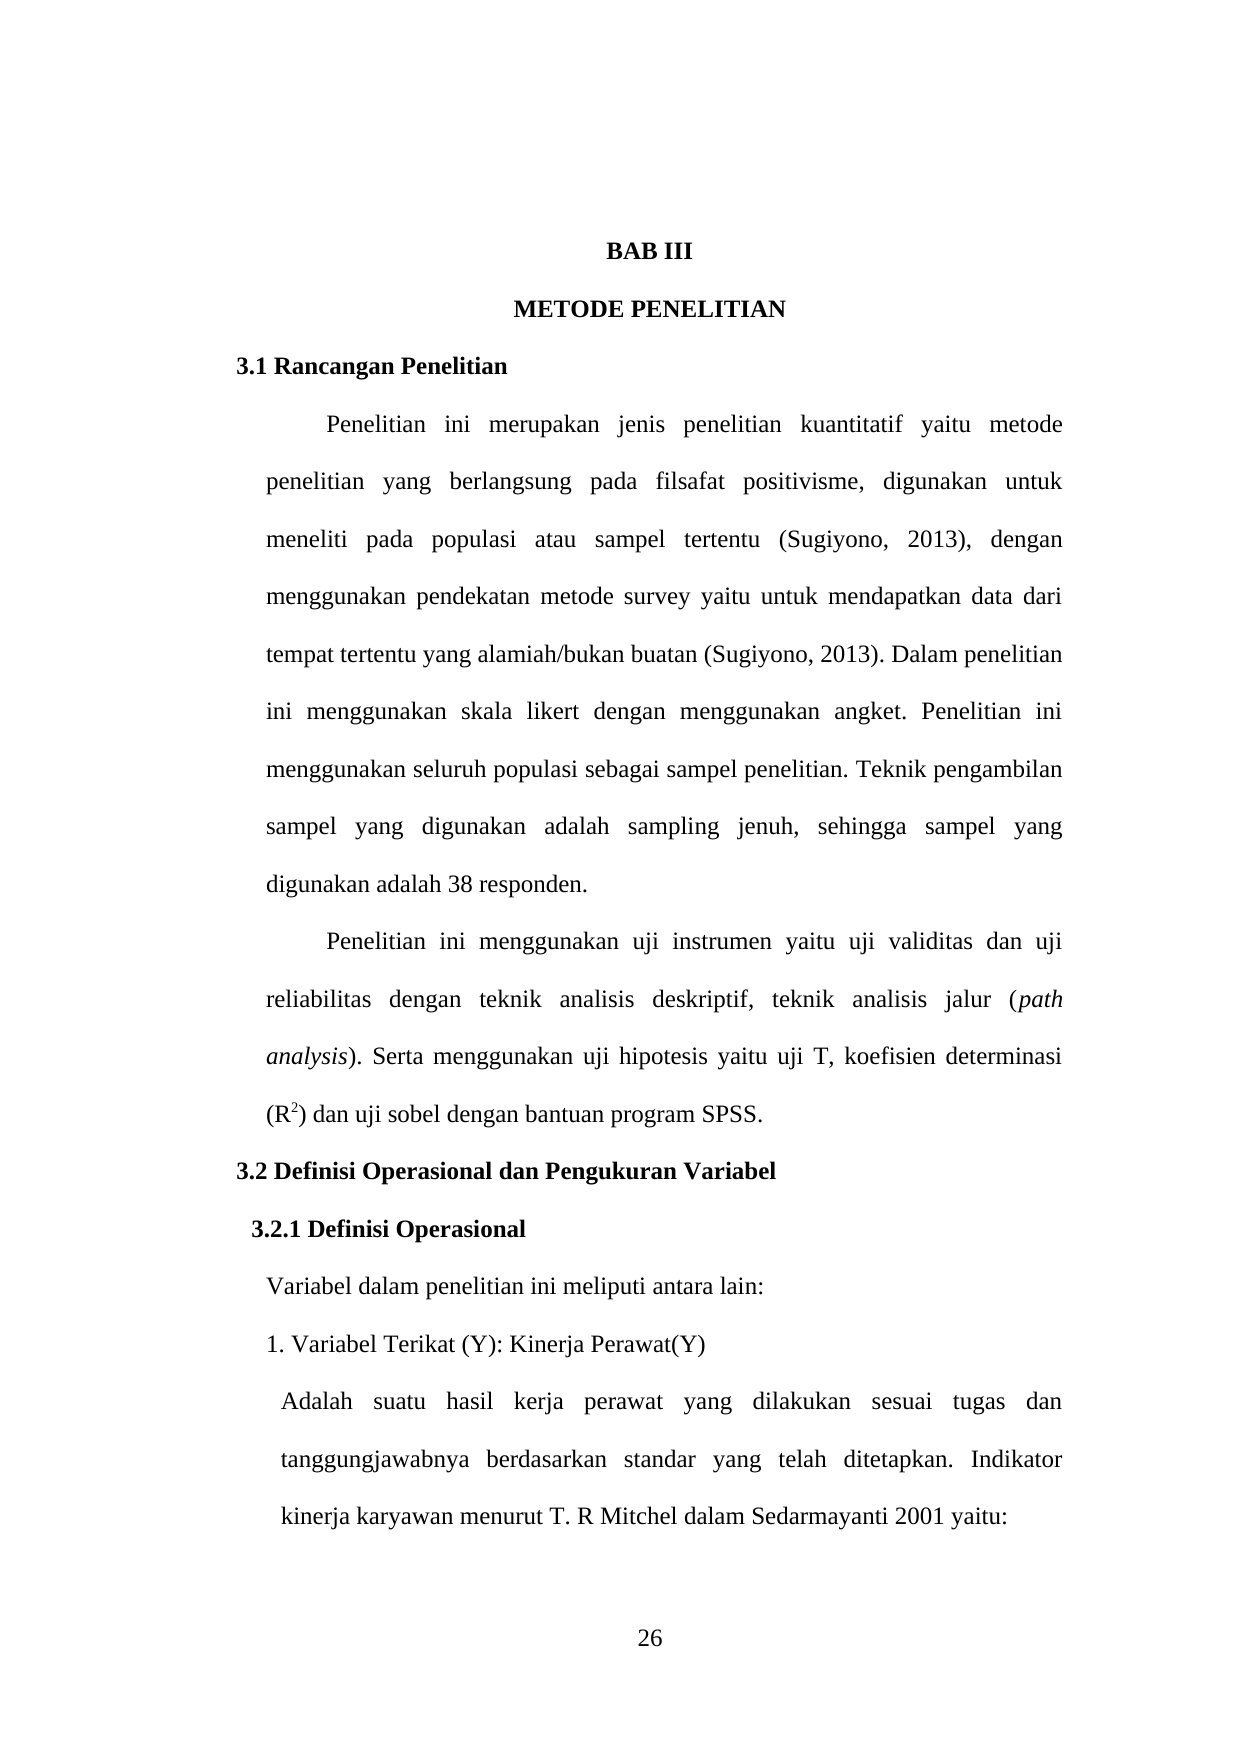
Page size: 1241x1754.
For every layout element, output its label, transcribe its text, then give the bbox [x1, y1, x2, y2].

text Variabel dalam penelitian ini meliputi antara lain: [266, 1271, 1063, 1300]
text Penelitian ini menggunakan uji instrumen yaitu uji validitas dan uji reliabilitas dengan teknik analisis deskriptif, teknik analisis jalur (path analysis). Serta menggunakan uji hipotesis yaitu uji T, koefisien determinasi (R2) dan uji sobel dengan bantuan program SPSS. [266, 926, 1063, 1127]
text 3.2 Definisi Operasional dan Pengukuran Variabel [236, 1156, 1063, 1185]
text 1. Variabel Terikat (Y): Kinerja Perawat(Y) [266, 1329, 1063, 1357]
text METODE PENELITIAN [236, 294, 1063, 322]
text Penelitian ini merupakan jenis penelitian kuantitatif yaitu metode penelitian yang berlangsung pada filsafat positivisme, digunakan untuk meneliti pada populasi atau sampel tertentu (Sugiyono, 2013), dengan menggunakan pendekatan metode survey yaitu untuk mendapatkan data dari tempat tertentu yang alamiah/bukan buatan (Sugiyono, 2013). Dalam penelitian ini menggunakan skala likert dengan menggunakan angket. Penelitian ini menggunakan seluruh populasi sebagai sampel penelitian. Teknik pengambilan sampel yang digunakan adalah sampling jenuh, sehingga sampel yang digunakan adalah 38 responden. [266, 409, 1063, 897]
text BAB III [236, 236, 1063, 265]
text 3.2.1 Definisi Operasional [251, 1214, 1063, 1242]
text Adalah suatu hasil kerja perawat yang dilakukan sesuai tugas dan tanggungjawabnya berdasarkan standar yang telah ditetapkan. Indikator kinerja karyawan menurut T. R Mitchel dalam Sedarmayanti 2001 yaitu: [281, 1386, 1063, 1530]
text 3.1 Rancangan Penelitian [236, 351, 1063, 380]
